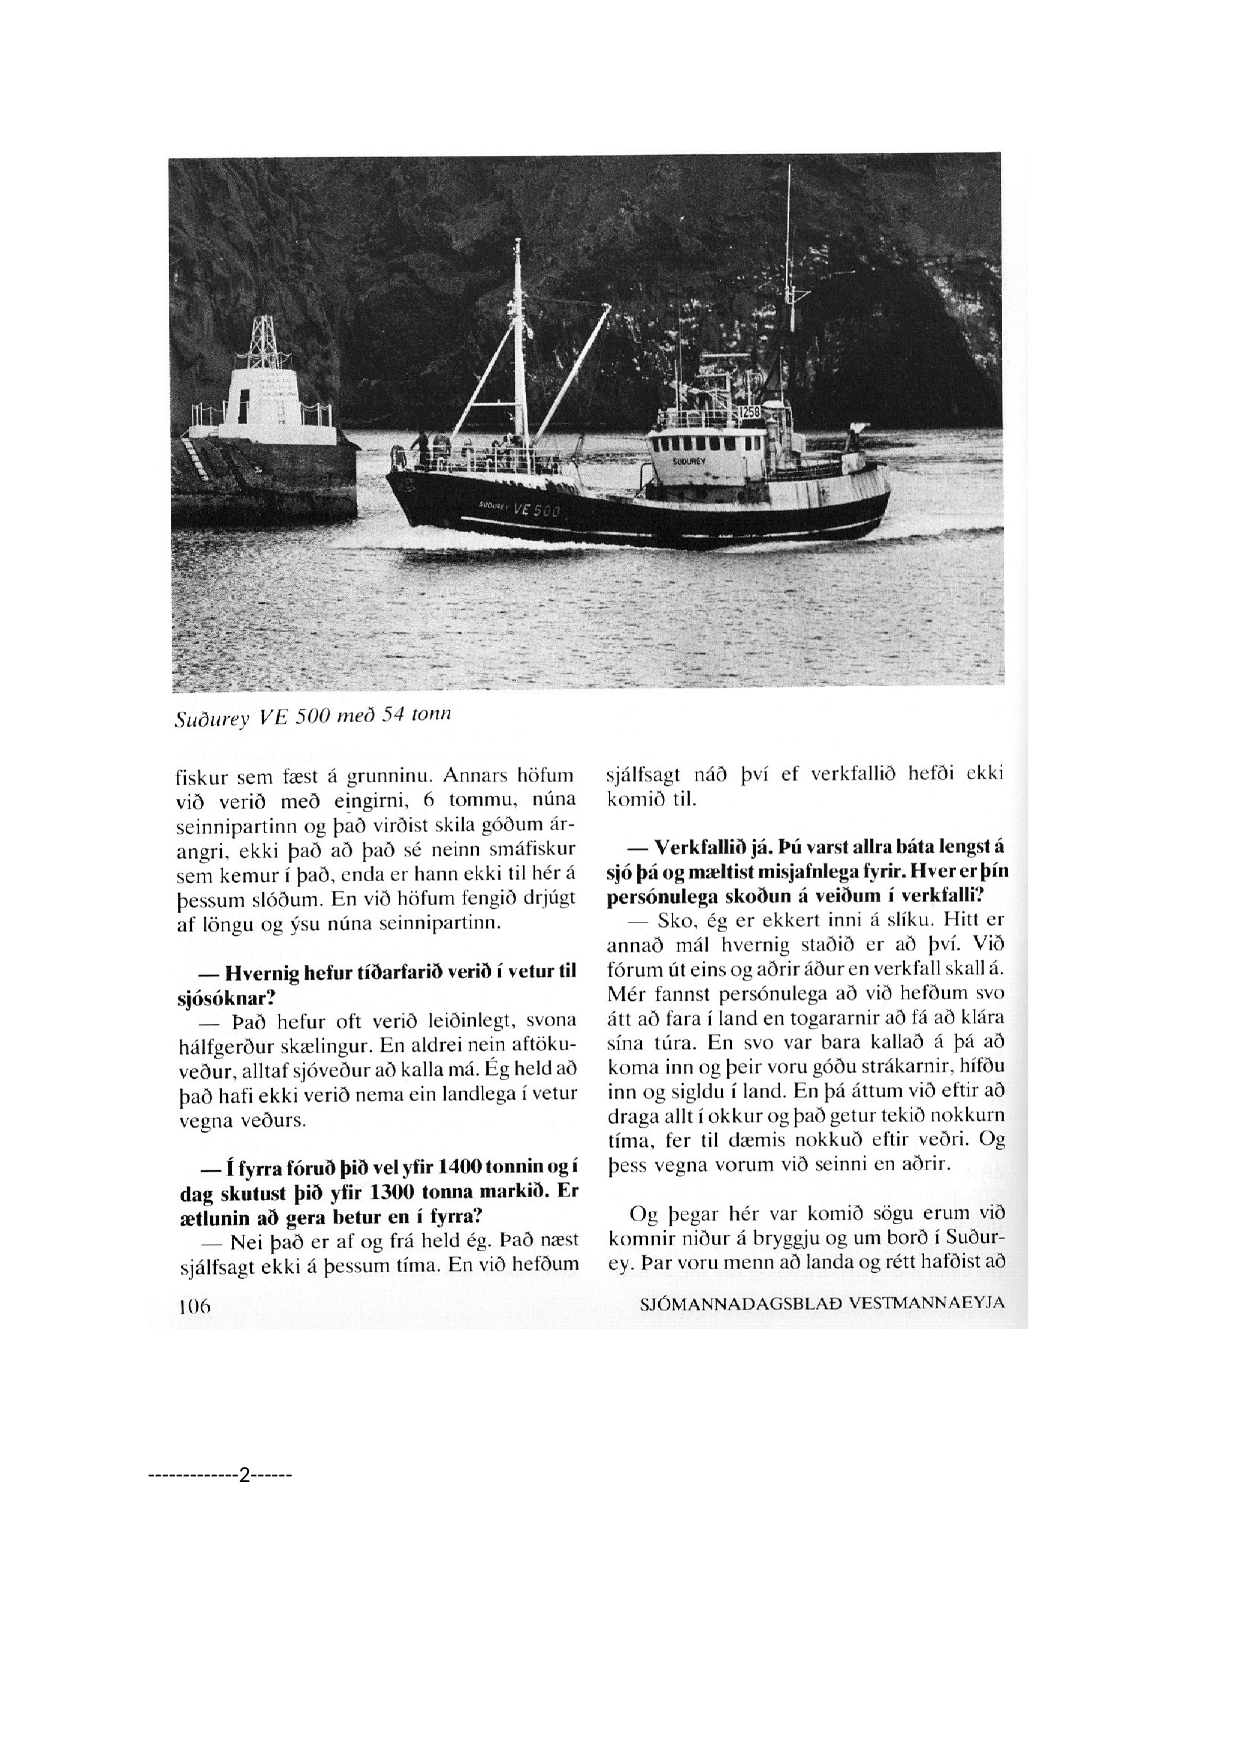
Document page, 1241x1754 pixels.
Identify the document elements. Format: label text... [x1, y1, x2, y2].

text -------------2------ [148, 1460, 1093, 1488]
picture [147, 147, 1029, 1329]
